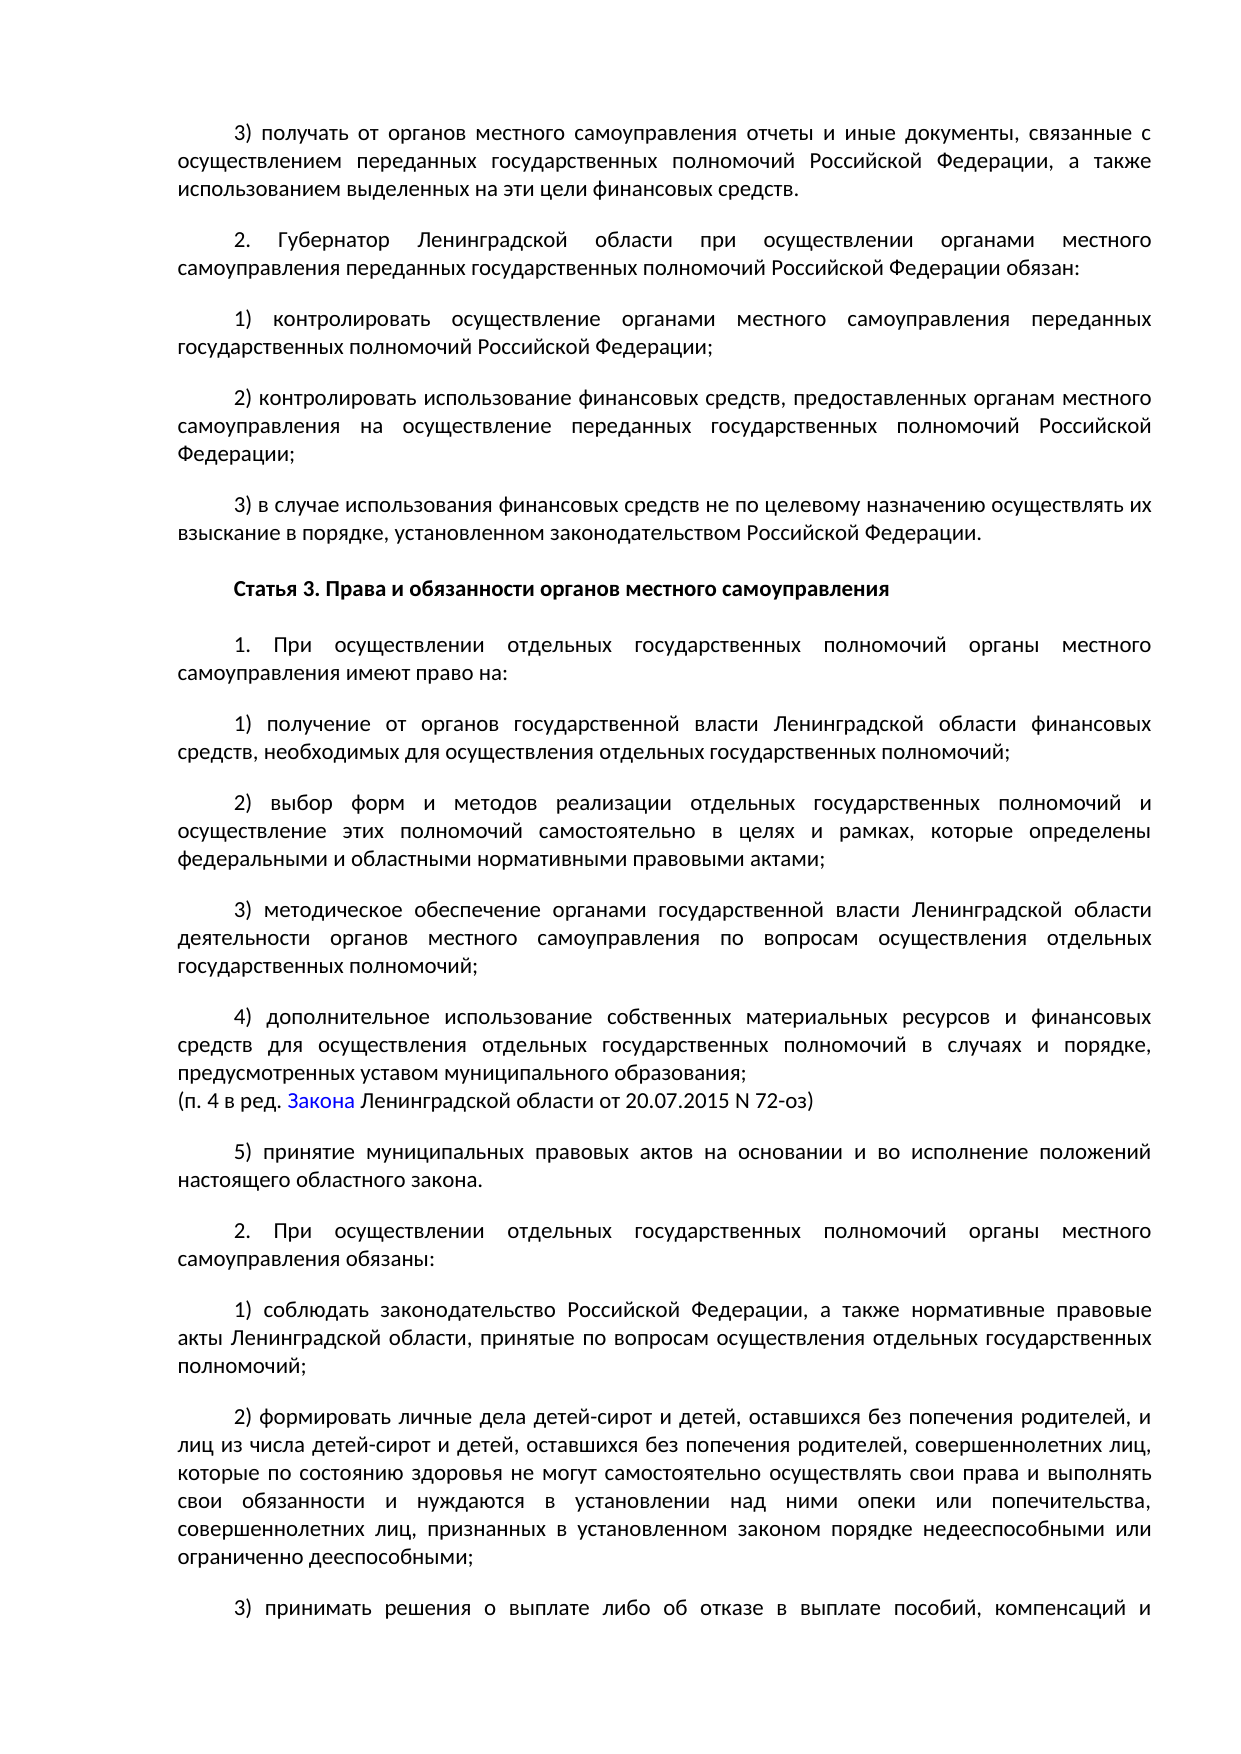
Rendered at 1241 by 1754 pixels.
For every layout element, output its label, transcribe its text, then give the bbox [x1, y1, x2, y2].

text 2) контролировать использование финансовых средств, предоставленных органам местного самоуправления на осуществление переданных государственных полномочий Российской Федерации; [177, 383, 1152, 467]
text 3) методическое обеспечение органами государственной власти Ленинградской области деятельности органов местного самоуправления по вопросам осуществления отдельных государственных полномочий; [177, 895, 1152, 979]
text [177, 1593, 1152, 1621]
text 1) получение от органов государственной власти Ленинградской области финансовых средств, необходимых для осуществления отдельных государственных полномочий; [177, 709, 1152, 765]
text 1. При осуществлении отдельных государственных полномочий органы местного самоуправления имеют право на: [177, 630, 1152, 686]
text 1) контролировать осуществление органами местного самоуправления переданных государственных полномочий Российской Федерации; [177, 304, 1152, 360]
text (п. 4 в ред. Закона Ленинградской области от 20.07.2015 N 72-оз) [177, 1086, 1152, 1114]
text 2. Губернатор Ленинградской области при осуществлении органами местного самоуправления переданных государственных полномочий Российской Федерации обязан: [177, 225, 1152, 281]
text 3) получать от органов местного самоуправления отчеты и иные документы, связанные с осуществлением переданных государственных полномочий Российской Федерации, а также использованием выделенных на эти цели финансовых средств. [177, 118, 1152, 202]
text 2) выбор форм и методов реализации отдельных государственных полномочий и осуществление этих полномочий самостоятельно в целях и рамках, которые определены федеральными и областными нормативными правовыми актами; [177, 788, 1152, 872]
text 2) формировать личные дела детей-сирот и детей, оставшихся без попечения родителей, и лиц из числа детей-сирот и детей, оставшихся без попечения родителей, совершеннолетних лиц, которые по состоянию здоровья не могут самостоятельно осуществлять свои права и выполнять свои обязанности и нуждаются в установлении над ними опеки или попечительства, совершеннолетних лиц, признанных в установленном законом порядке недееспособными или ограниченно дееспособными; [177, 1402, 1152, 1570]
text 3) в случае использования финансовых средств не по целевому назначению осуществлять их взыскание в порядке, установленном законодательством Российской Федерации. [177, 490, 1152, 546]
text 5) принятие муниципальных правовых актов на основании и во исполнение положений настоящего областного закона. [177, 1137, 1152, 1193]
text 1) соблюдать законодательство Российской Федерации, а также нормативные правовые акты Ленинградской области, принятые по вопросам осуществления отдельных государственных полномочий; [177, 1295, 1152, 1379]
title Статья 3. Права и обязанности органов местного самоуправления [177, 574, 1152, 602]
text 2. При осуществлении отдельных государственных полномочий органы местного самоуправления обязаны: [177, 1216, 1152, 1272]
text 4) дополнительное использование собственных материальных ресурсов и финансовых средств для осуществления отдельных государственных полномочий в случаях и порядке, предусмотренных уставом муниципального образования; [177, 1002, 1152, 1086]
